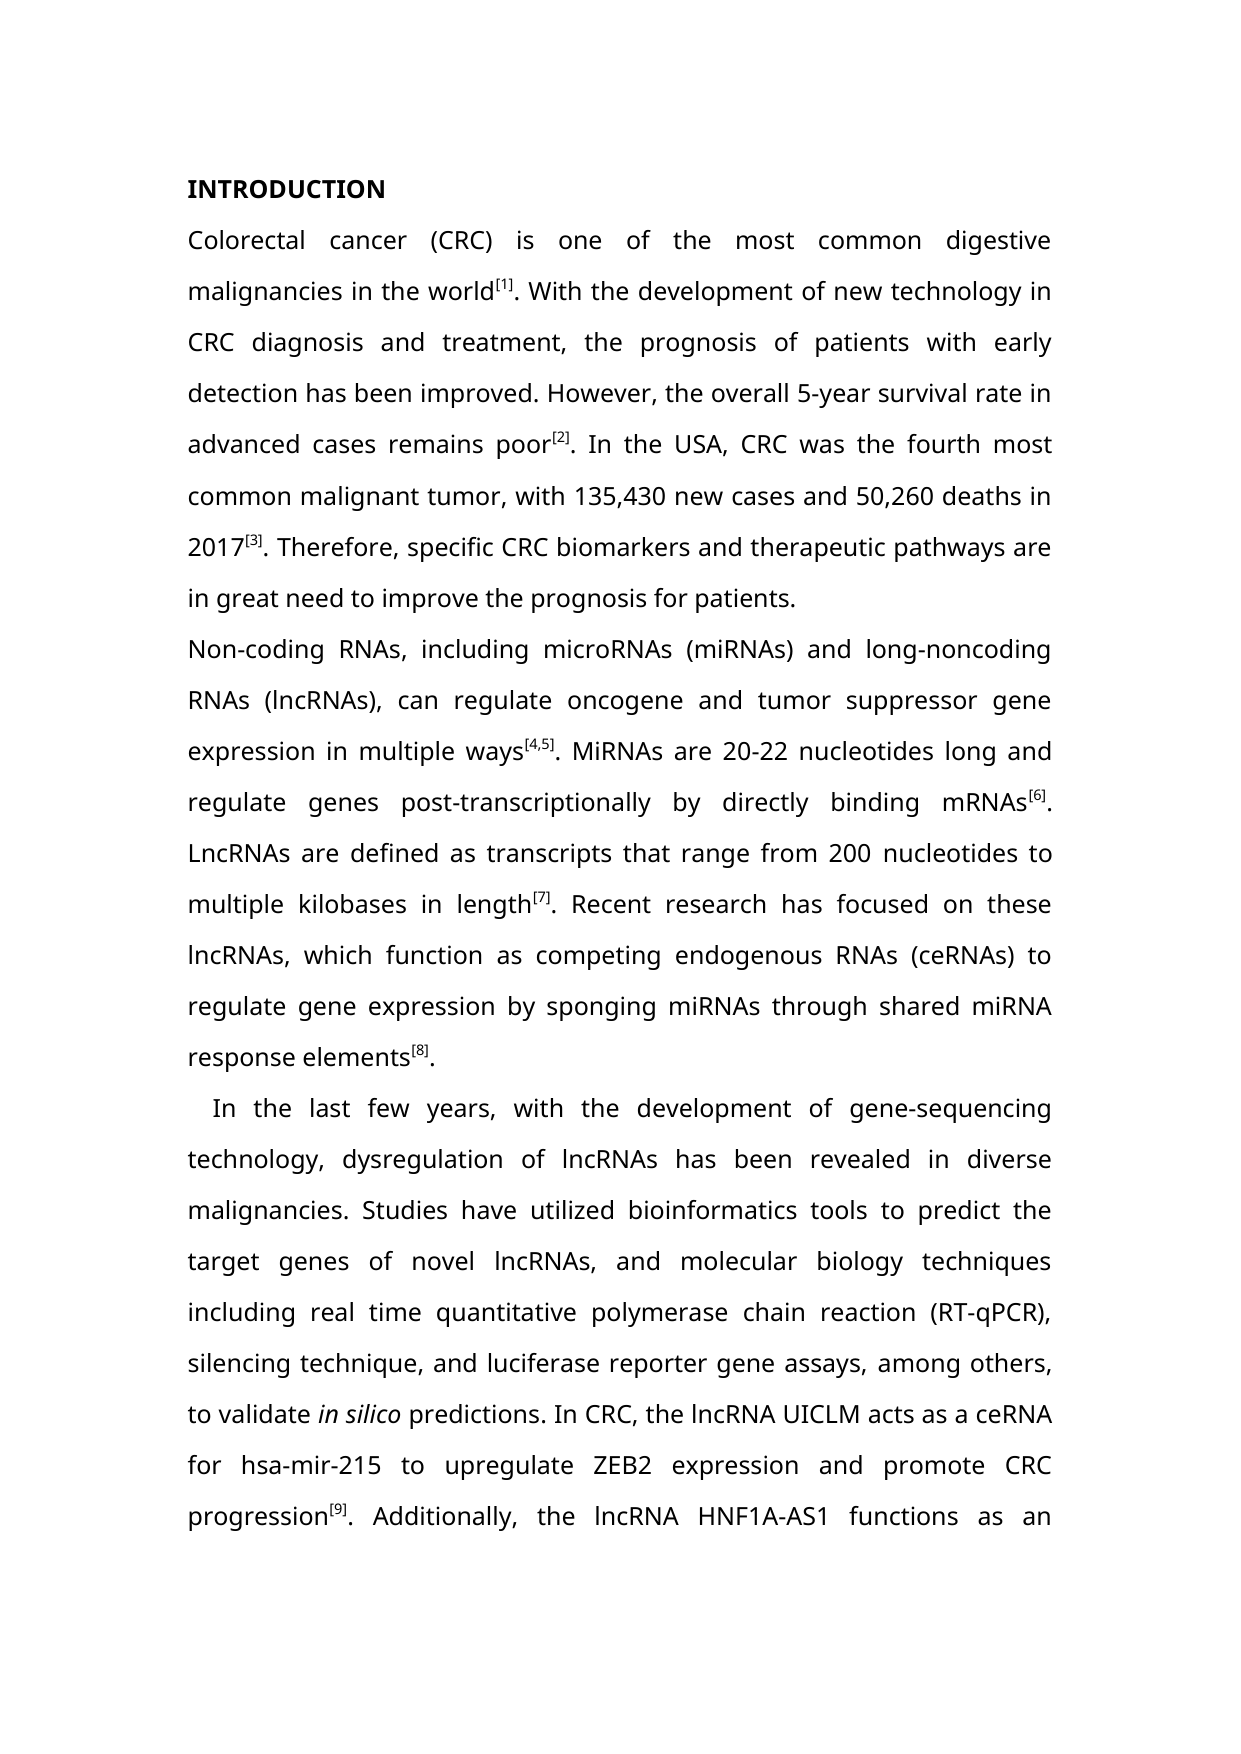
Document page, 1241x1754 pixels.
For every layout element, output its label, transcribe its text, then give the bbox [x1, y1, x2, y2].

text Colorectal cancer (CRC) is one of the most common digestive malignancies in the world[1]. With the development of new technology in CRC diagnosis and treatment, the prognosis of patients with early detection has been improved. However, the overall 5-year survival rate in advanced cases remains poor[2]. In the USA, CRC was the fourth most common malignant tumor, with 135,430 new cases and 50,260 deaths in 2017[3]. Therefore, specific CRC biomarkers and therapeutic pathways are in great need to improve the prognosis for patients. [187, 223, 1053, 614]
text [187, 1091, 1053, 1533]
subtitle Introduction [187, 172, 1053, 206]
text Non-coding RNAs, including microRNAs (miRNAs) and long-noncoding RNAs (lncRNAs), can regulate oncogene and tumor suppressor gene expression in multiple ways[4,5]. MiRNAs are 20-22 nucleotides long and regulate genes post-transcriptionally by directly binding mRNAs[6]. LncRNAs are defined as transcripts that range from 200 nucleotides to multiple kilobases in length[7]. Recent research has focused on these lncRNAs, which function as competing endogenous RNAs (ceRNAs) to regulate gene expression by sponging miRNAs through shared miRNA response elements[8]. [187, 631, 1053, 1074]
